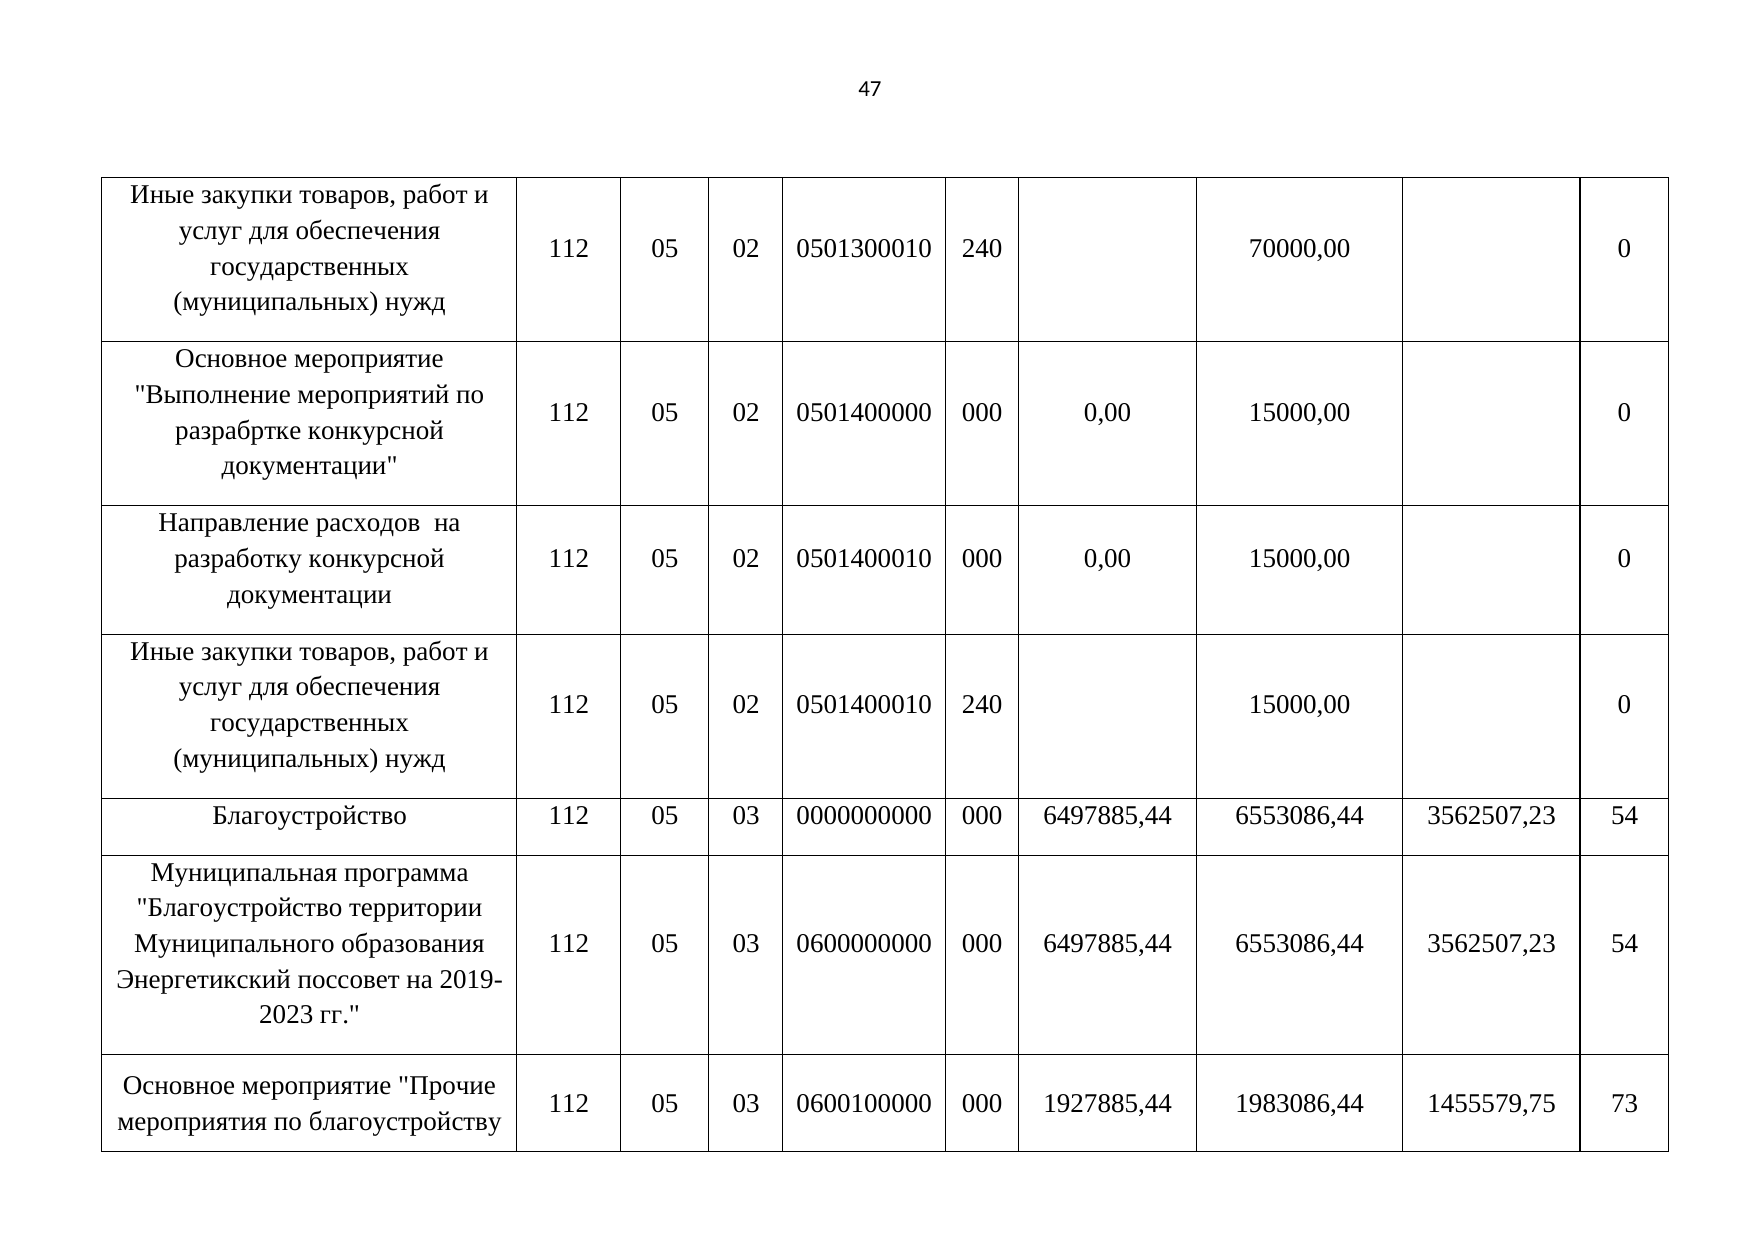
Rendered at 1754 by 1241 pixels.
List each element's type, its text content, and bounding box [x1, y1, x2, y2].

table_cell 112 [517, 342, 620, 505]
table_cell 05 [621, 1055, 708, 1151]
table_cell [102, 1055, 516, 1151]
table_cell 112 [517, 506, 620, 634]
table_cell Основное мероприятие "Выполнение мероприятий по разрабртке конкурсной документации" [102, 342, 516, 505]
table_cell 0 [1581, 178, 1668, 341]
table_cell 1455579,75 [1403, 1055, 1579, 1151]
table_cell 112 [517, 178, 620, 341]
table_cell 0 [1581, 342, 1668, 505]
table_cell 02 [709, 506, 782, 634]
table_cell 0501300010 [783, 178, 945, 341]
table_cell 0,00 [1019, 342, 1196, 505]
table_cell 0000000000 [783, 799, 945, 854]
table_cell 6497885,44 [1019, 799, 1196, 854]
table_cell Иные закупки товаров, работ и услуг для обеспечения государственных (муниципальных) нужд [102, 178, 516, 341]
table_cell 000 [946, 342, 1018, 505]
table_cell 112 [517, 635, 620, 798]
table_cell 15000,00 [1197, 635, 1402, 798]
table_cell 15000,00 [1197, 506, 1402, 634]
table_cell 0501400010 [783, 635, 945, 798]
table_cell 02 [709, 635, 782, 798]
table_cell 240 [946, 635, 1018, 798]
table_cell 0,00 [1019, 506, 1196, 634]
table_cell 05 [621, 178, 708, 341]
table_cell [1019, 178, 1196, 341]
table_cell 03 [709, 1055, 782, 1151]
table_cell 112 [517, 856, 620, 1054]
table_cell Муниципальная программа "Благоустройство территории Муниципального образования Энергетикский поссовет на 2019-2023 гг." [102, 856, 516, 1054]
table_cell [1403, 506, 1579, 634]
table_cell 3562507,23 [1403, 799, 1579, 854]
table_cell 0501400010 [783, 506, 945, 634]
table_cell [1019, 635, 1196, 798]
table_cell 05 [621, 635, 708, 798]
table_cell 02 [709, 342, 782, 505]
table_cell 03 [709, 856, 782, 1054]
table_cell 05 [621, 342, 708, 505]
table_cell [1403, 342, 1579, 505]
table_cell 05 [621, 506, 708, 634]
table_cell 112 [517, 799, 620, 854]
table_cell 02 [709, 178, 782, 341]
table_cell 000 [946, 799, 1018, 854]
table_cell 1983086,44 [1197, 1055, 1402, 1151]
table_cell 0 [1581, 635, 1668, 798]
table_cell 000 [946, 506, 1018, 634]
table_cell 1927885,44 [1019, 1055, 1196, 1151]
table_cell 03 [709, 799, 782, 854]
table_cell 6553086,44 [1197, 856, 1402, 1054]
table_cell 112 [517, 1055, 620, 1151]
table_cell 73 [1581, 1055, 1668, 1151]
table_cell 70000,00 [1197, 178, 1402, 341]
table_cell 05 [621, 856, 708, 1054]
table_cell 6553086,44 [1197, 799, 1402, 854]
table_cell 54 [1581, 856, 1668, 1054]
table_cell 54 [1581, 799, 1668, 854]
table_cell 15000,00 [1197, 342, 1402, 505]
table_cell 6497885,44 [1019, 856, 1196, 1054]
table_cell 0600100000 [783, 1055, 945, 1151]
table_cell 000 [946, 856, 1018, 1054]
table_cell Благоустройство [102, 799, 516, 854]
table_cell 0 [1581, 506, 1668, 634]
table_cell 3562507,23 [1403, 856, 1579, 1054]
table_cell 240 [946, 178, 1018, 341]
table_cell [1403, 178, 1579, 341]
table_cell 000 [946, 1055, 1018, 1151]
table_cell 0501400000 [783, 342, 945, 505]
table_cell 05 [621, 799, 708, 854]
table_cell [1403, 635, 1579, 798]
table_cell 0600000000 [783, 856, 945, 1054]
table_cell Иные закупки товаров, работ и услуг для обеспечения государственных (муниципальных) нужд [102, 635, 516, 798]
table_cell Направление расходов на разработку конкурсной документации [102, 506, 516, 634]
